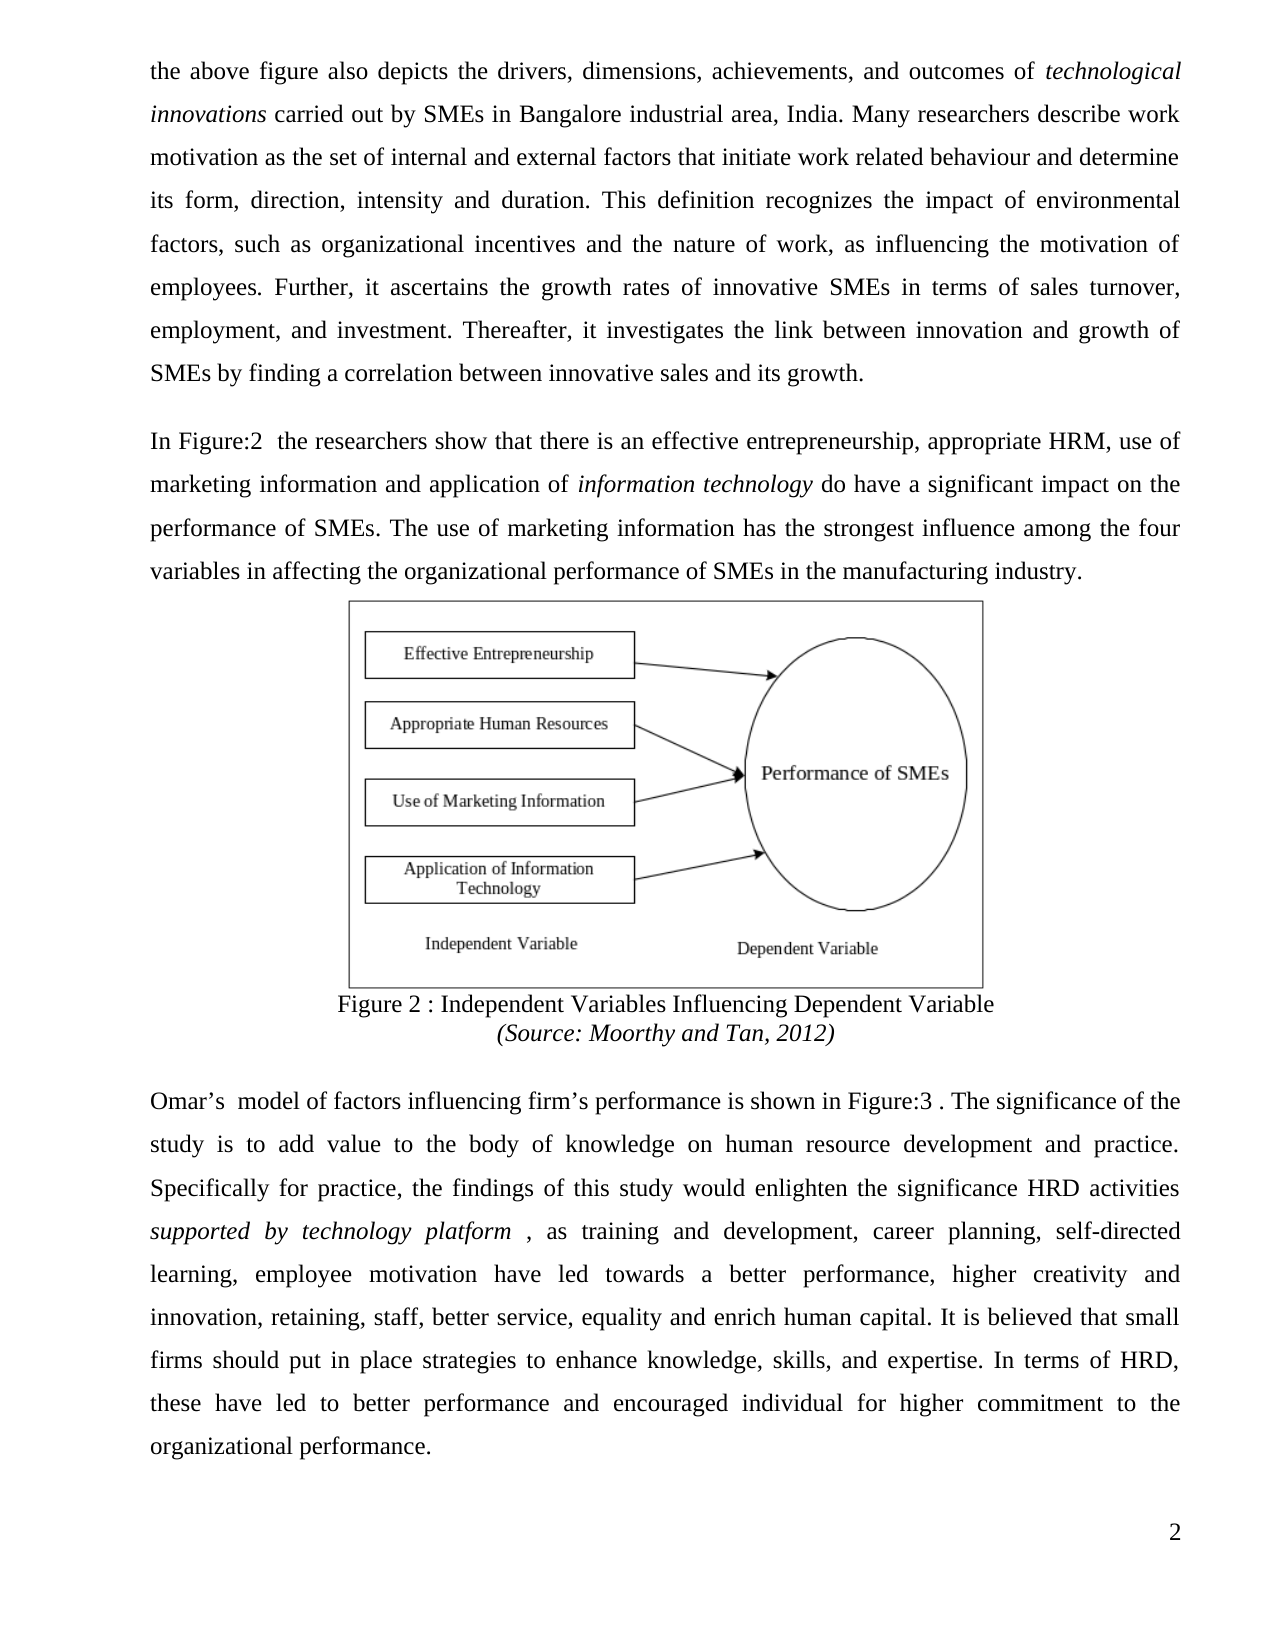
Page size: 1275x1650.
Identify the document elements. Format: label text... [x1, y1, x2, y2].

text In Figure:2 the researchers show that there is an effective entrepreneurship, appropriate HRM, use of marketing information and application of information technology do have a significant impact on the performance of SMEs. The use of marketing information has the strongest influence among the four variables in affecting the organizational performance of SMEs in the manufacturing industry. [150, 426, 1181, 584]
text the above figure also depicts the drivers, dimensions, achievements, and outcomes of technological innovations carried out by SMEs in Bangalore industrial area, India. Many researchers describe work motivation as the set of internal and external factors that initiate work related behaviour and determine its form, direction, intensity and duration. This definition recognizes the impact of environmental factors, such as organizational incentives and the nature of work, as influencing the motivation of employees. Further, it ascertains the growth rates of innovative SMEs in terms of sales turnover, employment, and investment. Thereafter, it investigates the link between innovation and growth of SMEs by finding a correlation between innovative sales and its growth. [150, 56, 1181, 387]
text Figure 2 : Independent Variables Influencing Dependent Variable [150, 989, 1181, 1018]
text Omar’s model of factors influencing firm’s performance is shown in Figure:3 . The significance of the study is to add value to the body of knowledge on human resource development and practice. Specifically for practice, the findings of this study would enlighten the significance HRD activities supported by technology platform , as training and development, career planning, self-directed learning, employee motivation have led towards a better performance, higher creativity and innovation, retaining, staff, better service, equality and enrich human capital. It is believed that small firms should put in place strategies to enhance knowledge, skills, and expertise. In terms of HRD, these have led to better performance and encouraged individual for higher commitment to the organizational performance. [150, 1086, 1181, 1460]
text (Source: Moorthy and Tan, 2012) [150, 1018, 1181, 1047]
